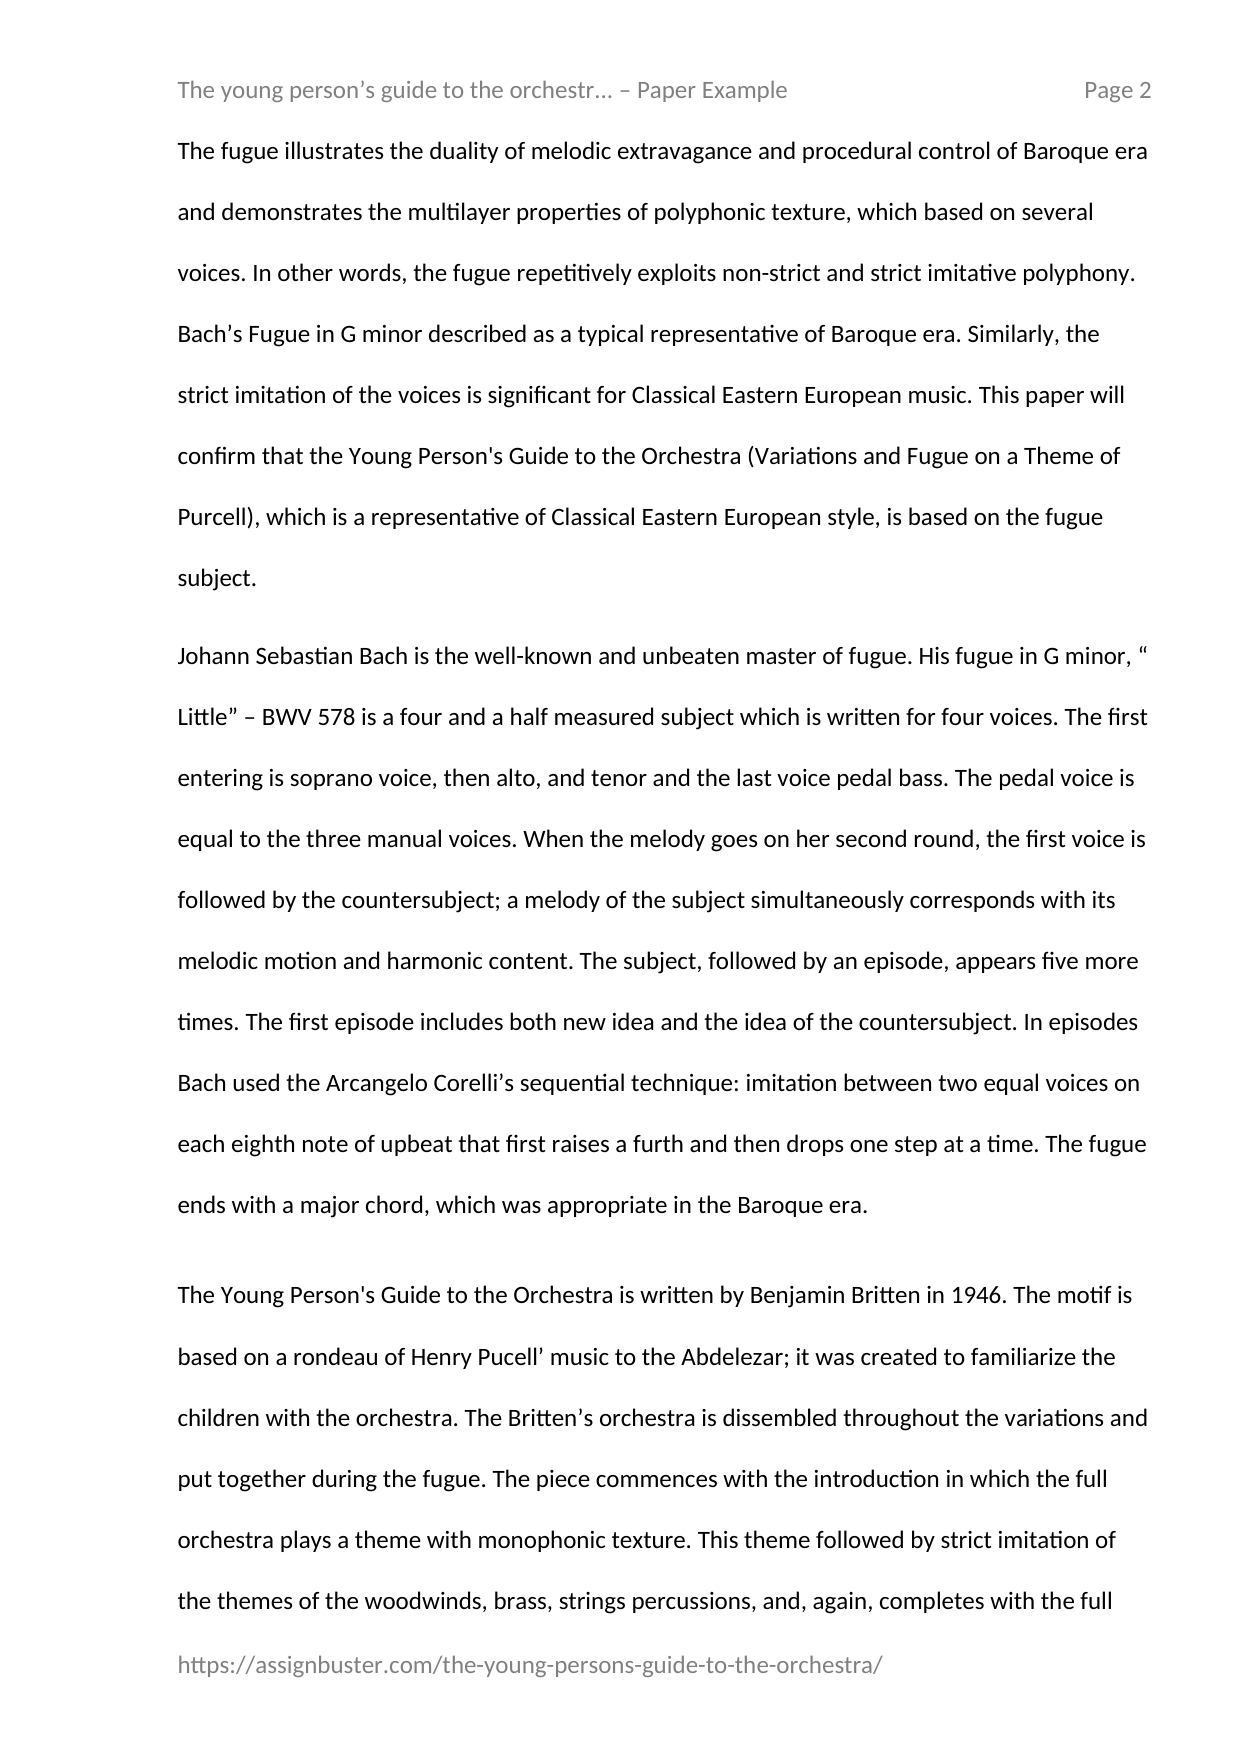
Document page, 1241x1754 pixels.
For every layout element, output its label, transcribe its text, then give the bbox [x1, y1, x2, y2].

text Johann Sebastian Bach is the well-known and unbeaten master of fugue. His fugue in G minor, “ Little” – BWV 578 is a four and a half measured subject which is written for four voices. The first entering is soprano voice, then alto, and tenor and the last voice pedal bass. The pedal voice is equal to the three manual voices. When the melody goes on her second round, the first voice is followed by the countersubject; a melody of the subject simultaneously corresponds with its melodic motion and harmonic content. The subject, followed by an episode, appears five more times. The first episode includes both new idea and the idea of the countersubject. In episodes Bach used the Arcangelo Corelli’s sequential technique: imitation between two equal voices on each eighth note of upbeat that first raises a furth and then drops one step at a time. The fugue ends with a major chord, which was appropriate in the Baroque era. [177, 640, 1152, 1220]
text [177, 1280, 1152, 1615]
text The fugue illustrates the duality of melodic extravagance and procedural control of Baroque era and demonstrates the multilayer properties of polyphonic texture, which based on several voices. In other words, the fugue repetitively exploits non-strict and strict imitative polyphony. Bach’s Fugue in G minor described as a typical representative of Baroque era. Similarly, the strict imitation of the voices is significant for Classical Eastern European music. This paper will confirm that the Young Person's Guide to the Orchestra (Variations and Fugue on a Theme of Purcell), which is a representative of Classical Eastern European style, is based on the fugue subject. [177, 135, 1152, 593]
